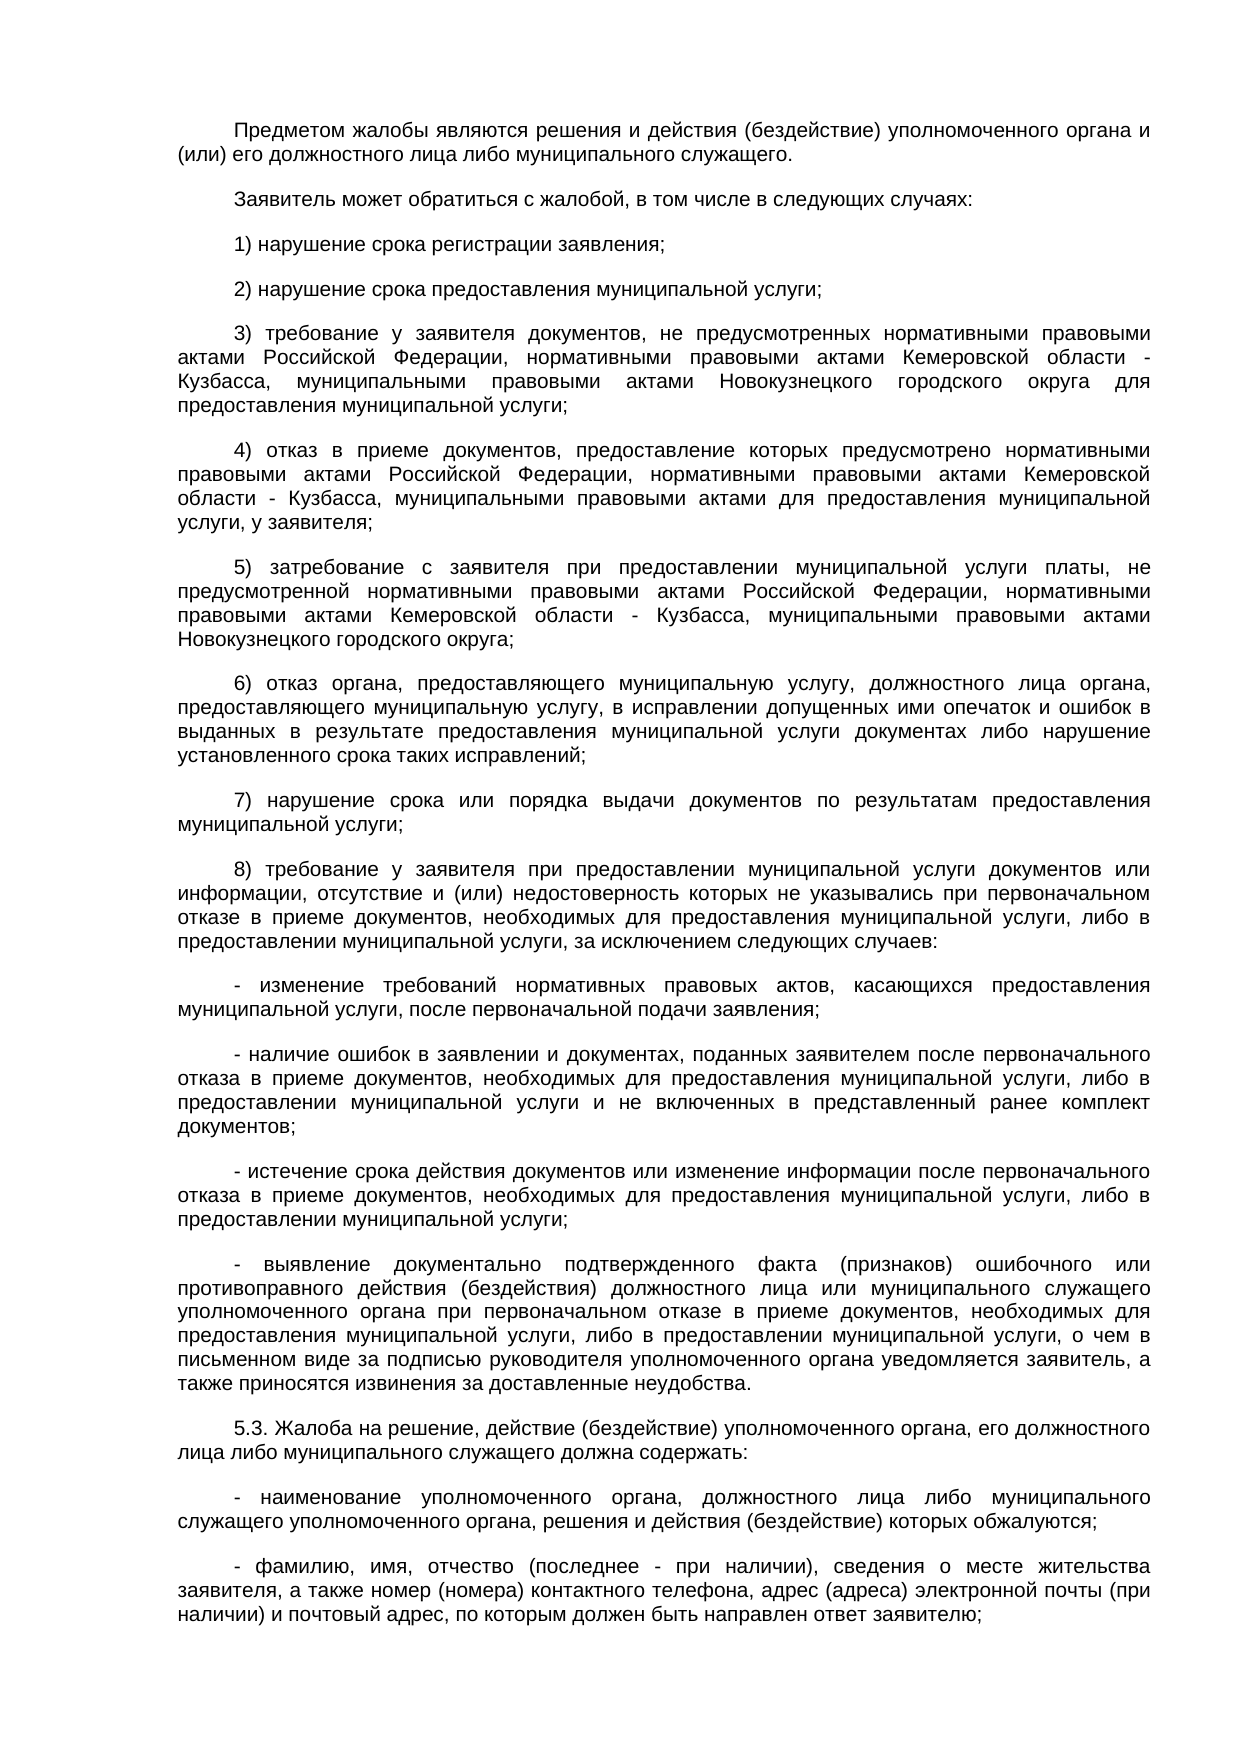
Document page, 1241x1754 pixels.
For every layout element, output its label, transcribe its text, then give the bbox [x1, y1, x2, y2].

text - изменение требований нормативных правовых актов, касающихся предоставления муниципальной услуги, после первоначальной подачи заявления; [177, 973, 1152, 1021]
text - истечение срока действия документов или изменение информации после первоначального отказа в приеме документов, необходимых для предоставления муниципальной услуги, либо в предоставлении муниципальной услуги; [177, 1159, 1152, 1231]
text 1) нарушение срока регистрации заявления; [177, 232, 1152, 256]
text 5) затребование с заявителя при предоставлении муниципальной услуги платы, не предусмотренной нормативными правовыми актами Российской Федерации, нормативными правовыми актами Кемеровской области - Кузбасса, муниципальными правовыми актами Новокузнецкого городского округа; [177, 554, 1152, 650]
text Предметом жалобы являются решения и действия (бездействие) уполномоченного органа и (или) его должностного лица либо муниципального служащего. [177, 118, 1152, 166]
text Заявитель может обратиться с жалобой, в том числе в следующих случаях: [177, 187, 1152, 211]
text - выявление документально подтвержденного факта (признаков) ошибочного или противоправного действия (бездействия) должностного лица или муниципального служащего уполномоченного органа при первоначальном отказе в приеме документов, необходимых для предоставления муниципальной услуги, либо в предоставлении муниципальной услуги, о чем в письменном виде за подписью руководителя уполномоченного органа уведомляется заявитель, а также приносятся извинения за доставленные неудобства. [177, 1251, 1152, 1395]
text - фамилию, имя, отчество (последнее - при наличии), сведения о месте жительства заявителя, а также номер (номера) контактного телефона, адрес (адреса) электронной почты (при наличии) и почтовый адрес, по которым должен быть направлен ответ заявителю; [177, 1553, 1152, 1625]
text 8) требование у заявителя при предоставлении муниципальной услуги документов или информации, отсутствие и (или) недостоверность которых не указывались при первоначальном отказе в приеме документов, необходимых для предоставления муниципальной услуги, либо в предоставлении муниципальной услуги, за исключением следующих случаев: [177, 857, 1152, 952]
text - наличие ошибок в заявлении и документах, поданных заявителем после первоначального отказа в приеме документов, необходимых для предоставления муниципальной услуги, либо в предоставлении муниципальной услуги и не включенных в представленный ранее комплект документов; [177, 1042, 1152, 1138]
text 2) нарушение срока предоставления муниципальной услуги; [177, 276, 1152, 300]
text - наименование уполномоченного органа, должностного лица либо муниципального служащего уполномоченного органа, решения и действия (бездействие) которых обжалуются; [177, 1485, 1152, 1533]
text 6) отказ органа, предоставляющего муниципальную услугу, должностного лица органа, предоставляющего муниципальную услугу, в исправлении допущенных ими опечаток и ошибок в выданных в результате предоставления муниципальной услуги документах либо нарушение установленного срока таких исправлений; [177, 671, 1152, 767]
text 4) отказ в приеме документов, предоставление которых предусмотрено нормативными правовыми актами Российской Федерации, нормативными правовыми актами Кемеровской области - Кузбасса, муниципальными правовыми актами для предоставления муниципальной услуги, у заявителя; [177, 438, 1152, 534]
text 7) нарушение срока или порядка выдачи документов по результатам предоставления муниципальной услуги; [177, 788, 1152, 836]
text 3) требование у заявителя документов, не предусмотренных нормативными правовыми актами Российской Федерации, нормативными правовыми актами Кемеровской области - Кузбасса, муниципальными правовыми актами Новокузнецкого городского округа для предоставления муниципальной услуги; [177, 321, 1152, 417]
text 5.3. Жалоба на решение, действие (бездействие) уполномоченного органа, его должностного лица либо муниципального служащего должна содержать: [177, 1416, 1152, 1464]
